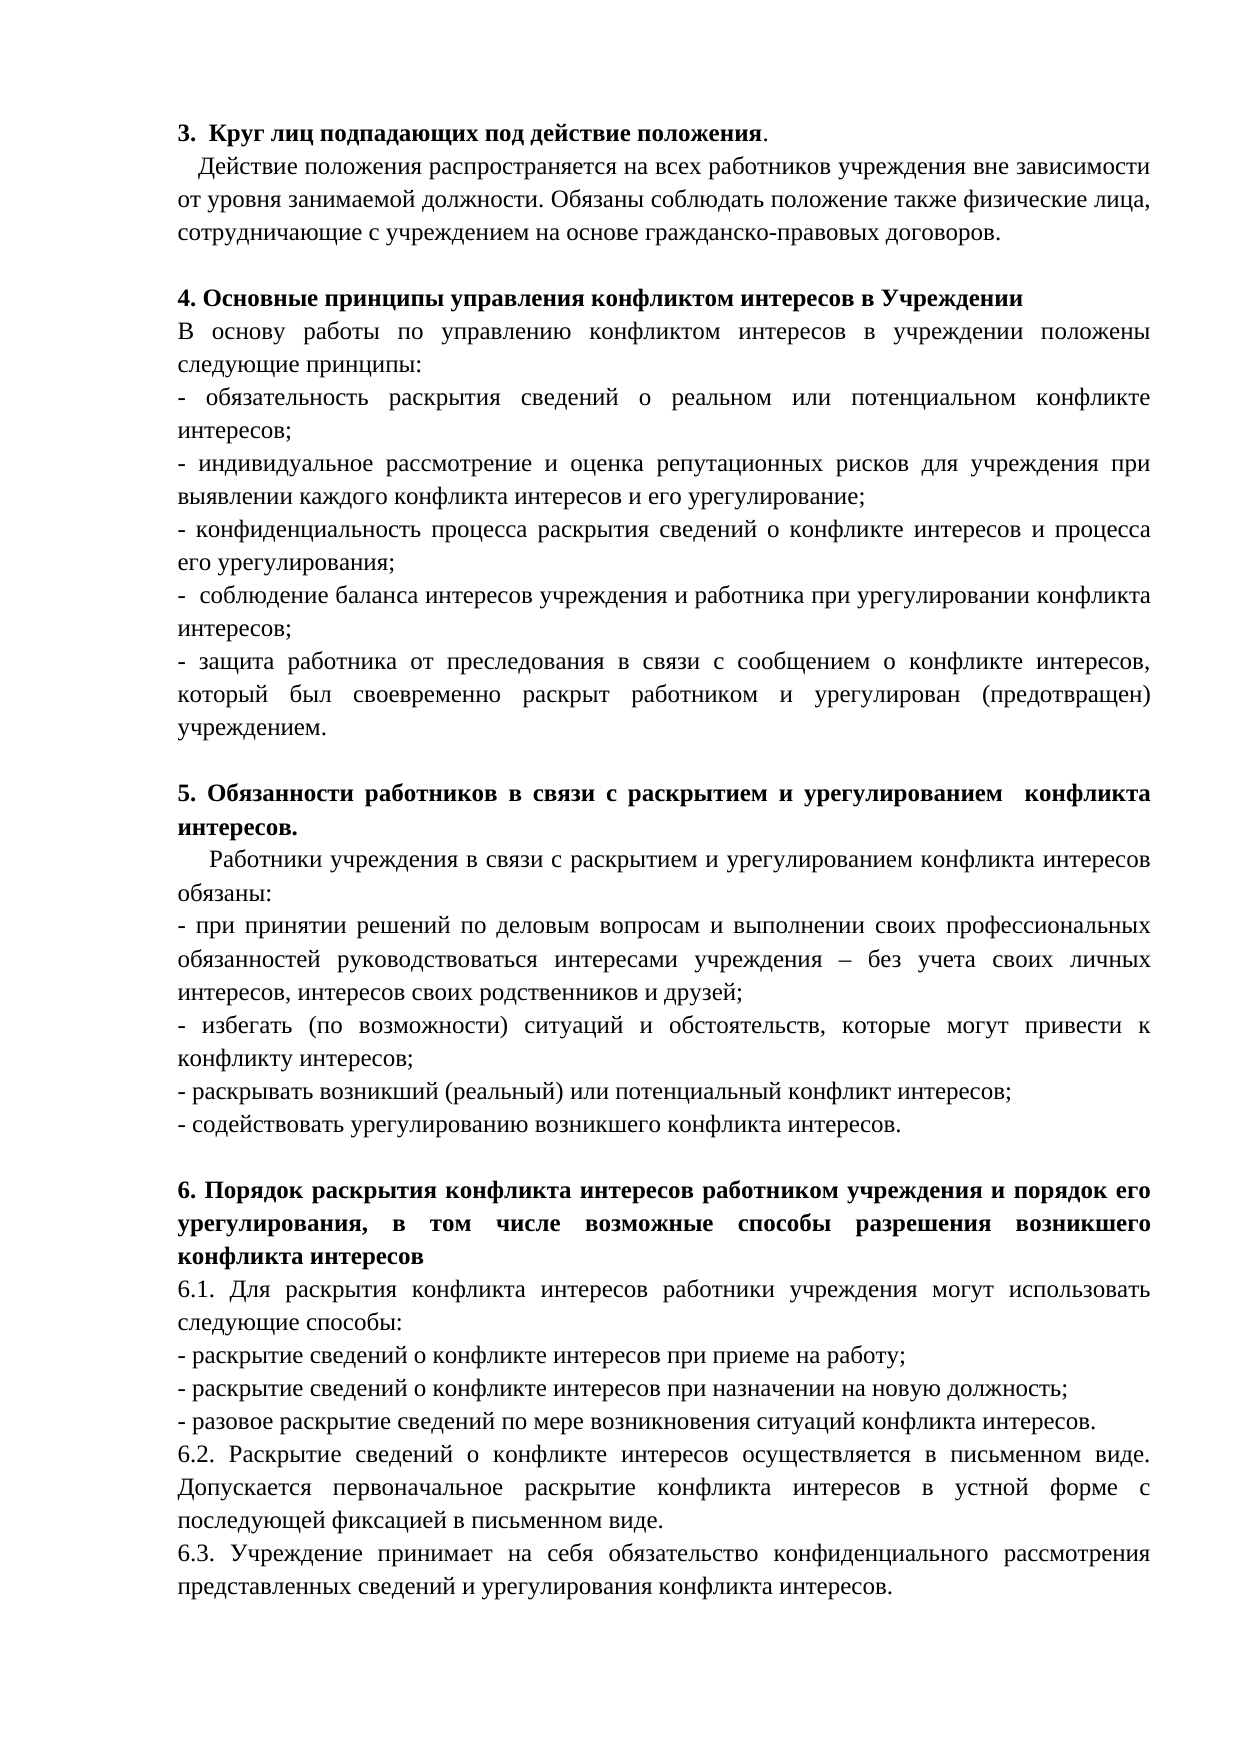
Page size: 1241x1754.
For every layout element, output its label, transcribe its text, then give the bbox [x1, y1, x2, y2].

text Работники учреждения в связи с раскрытием и урегулированием конфликта интересов обязаны: [177, 844, 1152, 906]
text 5. Обязанности работников в связи с раскрытием и урегулированием конфликта интересов. [177, 778, 1152, 840]
text 6.3. Учреждение принимает на себя обязательство конфиденциального рассмотрения представленных сведений и урегулирования конфликта интересов. [177, 1538, 1152, 1600]
text - содействовать урегулированию возникшего конфликта интересов. [177, 1109, 1152, 1137]
text - раскрывать возникший (реальный) или потенциальный конфликт интересов; [177, 1076, 1152, 1104]
text - при принятии решений по деловым вопросам и выполнении своих профессиональных обязанностей руководствоваться интересами учреждения – без учета своих личных интересов, интересов своих родственников и друзей; [177, 911, 1152, 1005]
text - раскрытие сведений о конфликте интересов при приеме на работу; [177, 1340, 1152, 1369]
text - конфиденциальность процесса раскрытия сведений о конфликте интересов и процесса его урегулирования; [177, 514, 1152, 576]
text 3. Круг лиц подпадающих под действие положения. [177, 118, 1152, 147]
text - раскрытие сведений о конфликте интересов при назначении на новую должность; [177, 1373, 1152, 1402]
text Действие положения распространяется на всех работников учреждения вне зависимости от уровня занимаемой должности. Обязаны соблюдать положение также физические лица, сотрудничающие с учреждением на основе гражданско-правовых договоров. [177, 151, 1152, 246]
text 4. Основные принципы управления конфликтом интересов в Учреждении [177, 283, 1152, 312]
text 6.2. Раскрытие сведений о конфликте интересов осуществляется в письменном виде. Допускается первоначальное раскрытие конфликта интересов в устной форме с последующей фиксацией в письменном виде. [177, 1439, 1152, 1534]
text 6. Порядок раскрытия конфликта интересов работником учреждения и порядок его урегулирования, в том числе возможные способы разрешения возникшего конфликта интересов [177, 1175, 1152, 1269]
text - соблюдение баланса интересов учреждения и работника при урегулировании конфликта интересов; [177, 580, 1152, 642]
text - обязательность раскрытия сведений о реальном или потенциальном конфликте интересов; [177, 382, 1152, 444]
text - разовое раскрытие сведений по мере возникновения ситуаций конфликта интересов. [177, 1406, 1152, 1435]
text В основу работы по управлению конфликтом интересов в учреждении положены следующие принципы: [177, 316, 1152, 378]
text - защита работника от преследования в связи с сообщением о конфликте интересов, который был своевременно раскрыт работником и урегулирован (предотвращен) учреждением. [177, 646, 1152, 741]
text - индивидуальное рассмотрение и оценка репутационных рисков для учреждения при выявлении каждого конфликта интересов и его урегулирование; [177, 448, 1152, 510]
text - избегать (по возможности) ситуаций и обстоятельств, которые могут привести к конфликту интересов; [177, 1010, 1152, 1071]
text 6.1. Для раскрытия конфликта интересов работники учреждения могут использовать следующие способы: [177, 1274, 1152, 1336]
